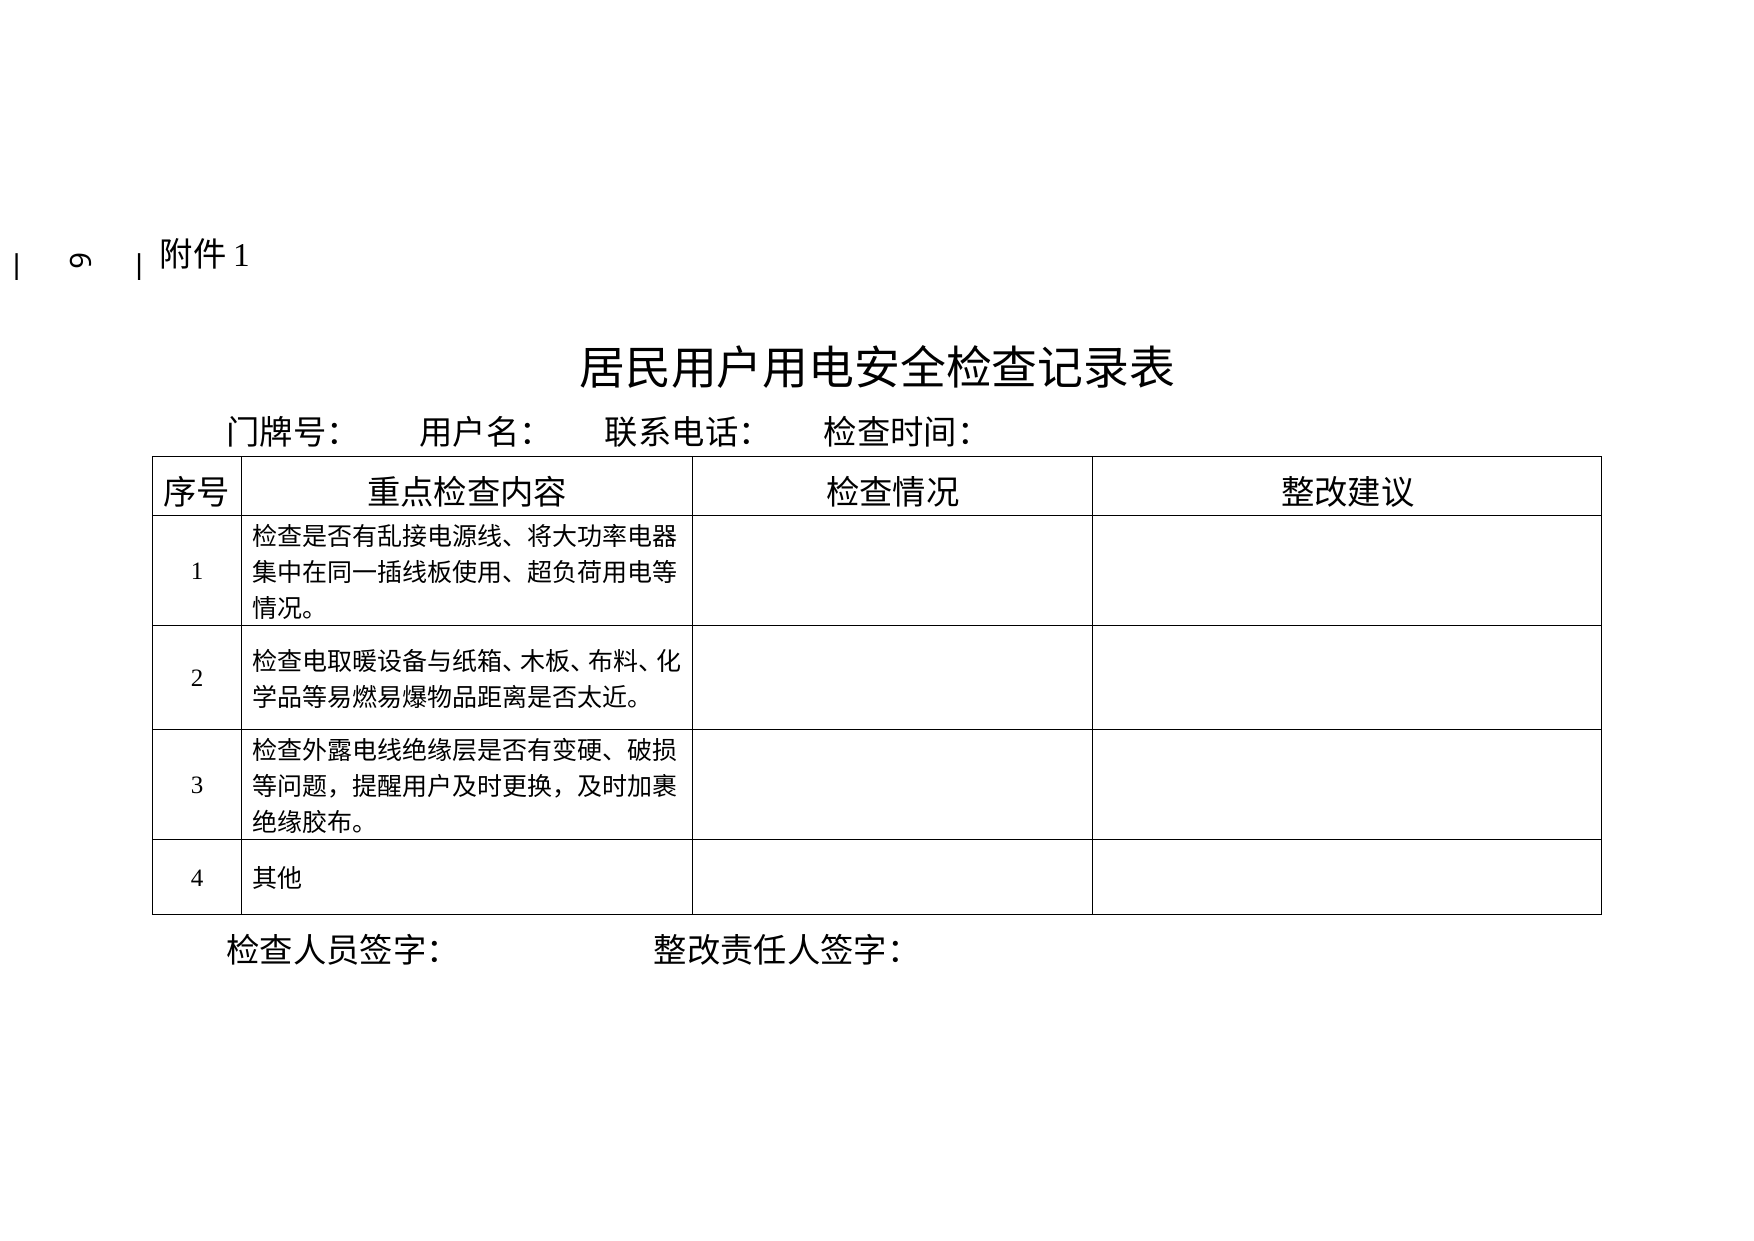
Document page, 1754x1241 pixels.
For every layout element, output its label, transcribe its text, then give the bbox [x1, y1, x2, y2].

table_cell [693, 516, 1092, 625]
table_header 序号 [153, 457, 241, 515]
table_cell [693, 626, 1092, 729]
text 居民用户用电安全检查记录表 [159, 337, 1594, 397]
table_cell 其他 [242, 840, 692, 914]
table_cell [693, 840, 1092, 914]
table_cell 检查外露电线绝缘层是否有变硬、破损等问题，提醒用户及时更换，及时加裹绝缘胶布。 [242, 730, 692, 839]
table_cell 1 [153, 516, 241, 625]
table_cell 2 [153, 626, 241, 729]
table_cell 检查是否有乱接电源线、将大功率电器集中在同一插线板使用、超负荷用电等情况。 [242, 516, 692, 625]
table_cell 检查电取暖设备与纸箱、木板、布料、化学品等易燃易爆物品距离是否太近。 [242, 626, 692, 729]
table_cell [1093, 516, 1601, 625]
table_cell [1093, 840, 1601, 914]
table_cell 3 [153, 730, 241, 839]
table_cell [693, 730, 1092, 839]
table_header 整改建议 [1093, 457, 1601, 515]
text 检查人员签字： 整改责任人签字： [159, 915, 1594, 974]
table_cell 4 [153, 840, 241, 914]
text 附件1 [159, 218, 1594, 278]
table_header 重点检查内容 [242, 457, 692, 515]
table_header 检查情况 [693, 457, 1092, 515]
table_cell [1093, 730, 1601, 839]
text 门牌号： 用户名： 联系电话： 检查时间： [159, 397, 1594, 456]
table_cell [1093, 626, 1601, 729]
